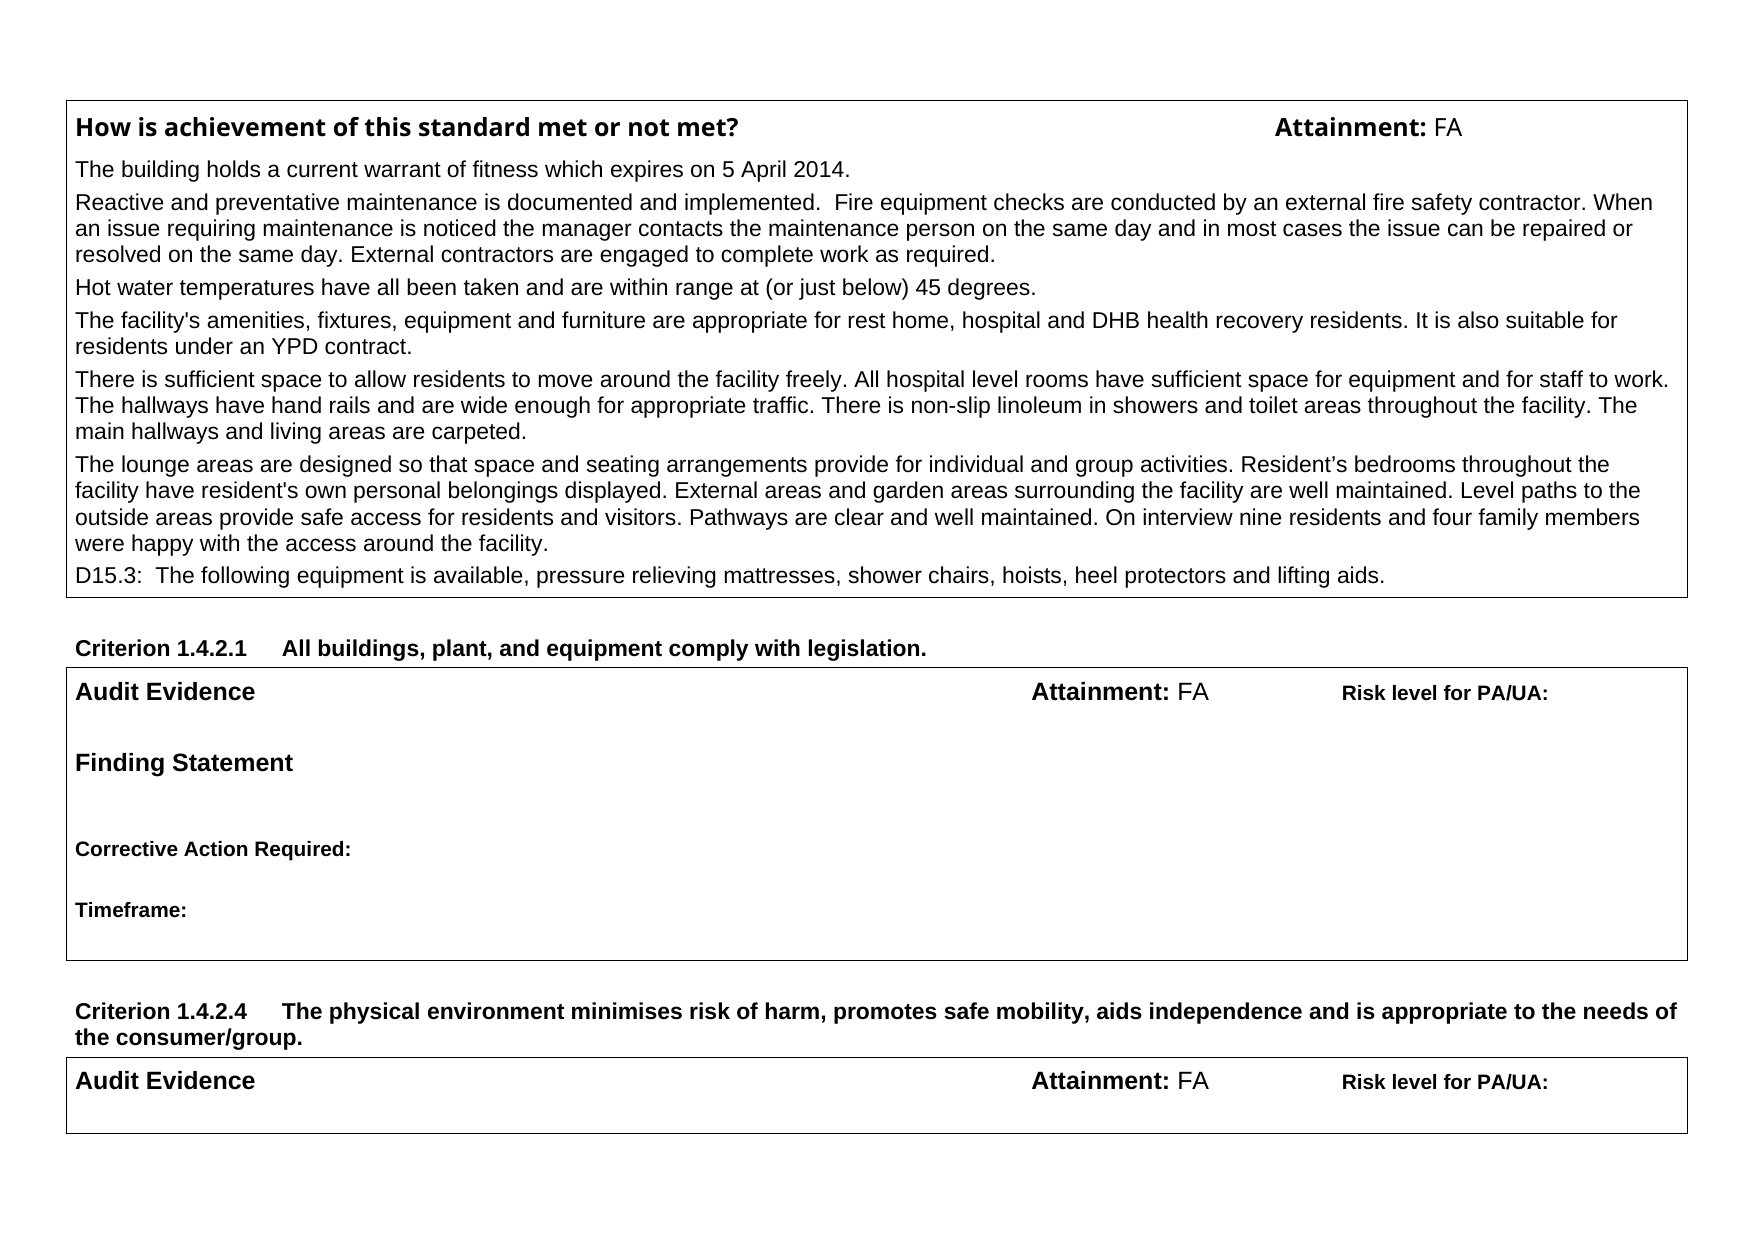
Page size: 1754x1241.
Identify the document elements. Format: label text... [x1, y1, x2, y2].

text Reactive and preventative maintenance is documented and implemented. Fire equipment checks are conducted by an external fire safety contractor. When an issue requiring maintenance is noticed the manager contacts the maintenance person on the same day and in most cases the issue can be repaired or resolved on the same day. External contractors are engaged to complete work as required. [67, 179, 1687, 264]
text The lounge areas are designed so that space and seating arrangements provide for individual and group activities. Resident’s bedrooms throughout the facility have resident's own personal belongings displayed. External areas and garden areas surrounding the facility are well maintained. Level paths to the outside areas provide safe access for residents and visitors. Pathways are clear and well maintained. On interview nine residents and four family members were happy with the access around the facility. [67, 441, 1687, 553]
text Criterion 1.4.2.4 The physical environment minimises risk of harm, promotes safe mobility, aids independence and is appropriate to the needs of the consumer/group. [75, 998, 1679, 1050]
text Finding Statement [67, 739, 1687, 777]
text Audit Evidence Attainment: FA Risk level for PA/UA: [67, 1058, 1687, 1095]
text D15.3: The following equipment is available, pressure relieving mattresses, shower chairs, hoists, heel protectors and lifting aids. [67, 553, 1687, 597]
text The building holds a current warrant of fitness which expires on 5 April 2014. [67, 147, 1687, 179]
text How is achievement of this standard met or not met? Attainment: FA [67, 101, 1687, 143]
text Hot water temperatures have all been taken and are within range at (or just below) 45 degrees. [67, 264, 1687, 297]
text Criterion 1.4.2.1 All buildings, plant, and equipment comply with legislation. [75, 635, 1679, 661]
text Audit Evidence Attainment: FA Risk level for PA/UA: [67, 668, 1687, 705]
text Corrective Action Required: [75, 837, 1679, 861]
text The facility's amenities, fixtures, equipment and furniture are appropriate for rest home, hospital and DHB health recovery residents. It is also suitable for residents under an YPD contract. [67, 297, 1687, 356]
text There is sufficient space to allow residents to move around the facility freely. All hospital level rooms have sufficient space for equipment and for staff to work. The hallways have hand rails and are wide enough for appropriate traffic. There is non-slip linoleum in showers and toilet areas throughout the facility. The main hallways and living areas are carpeted. [67, 356, 1687, 441]
text Timeframe: [67, 888, 1687, 922]
